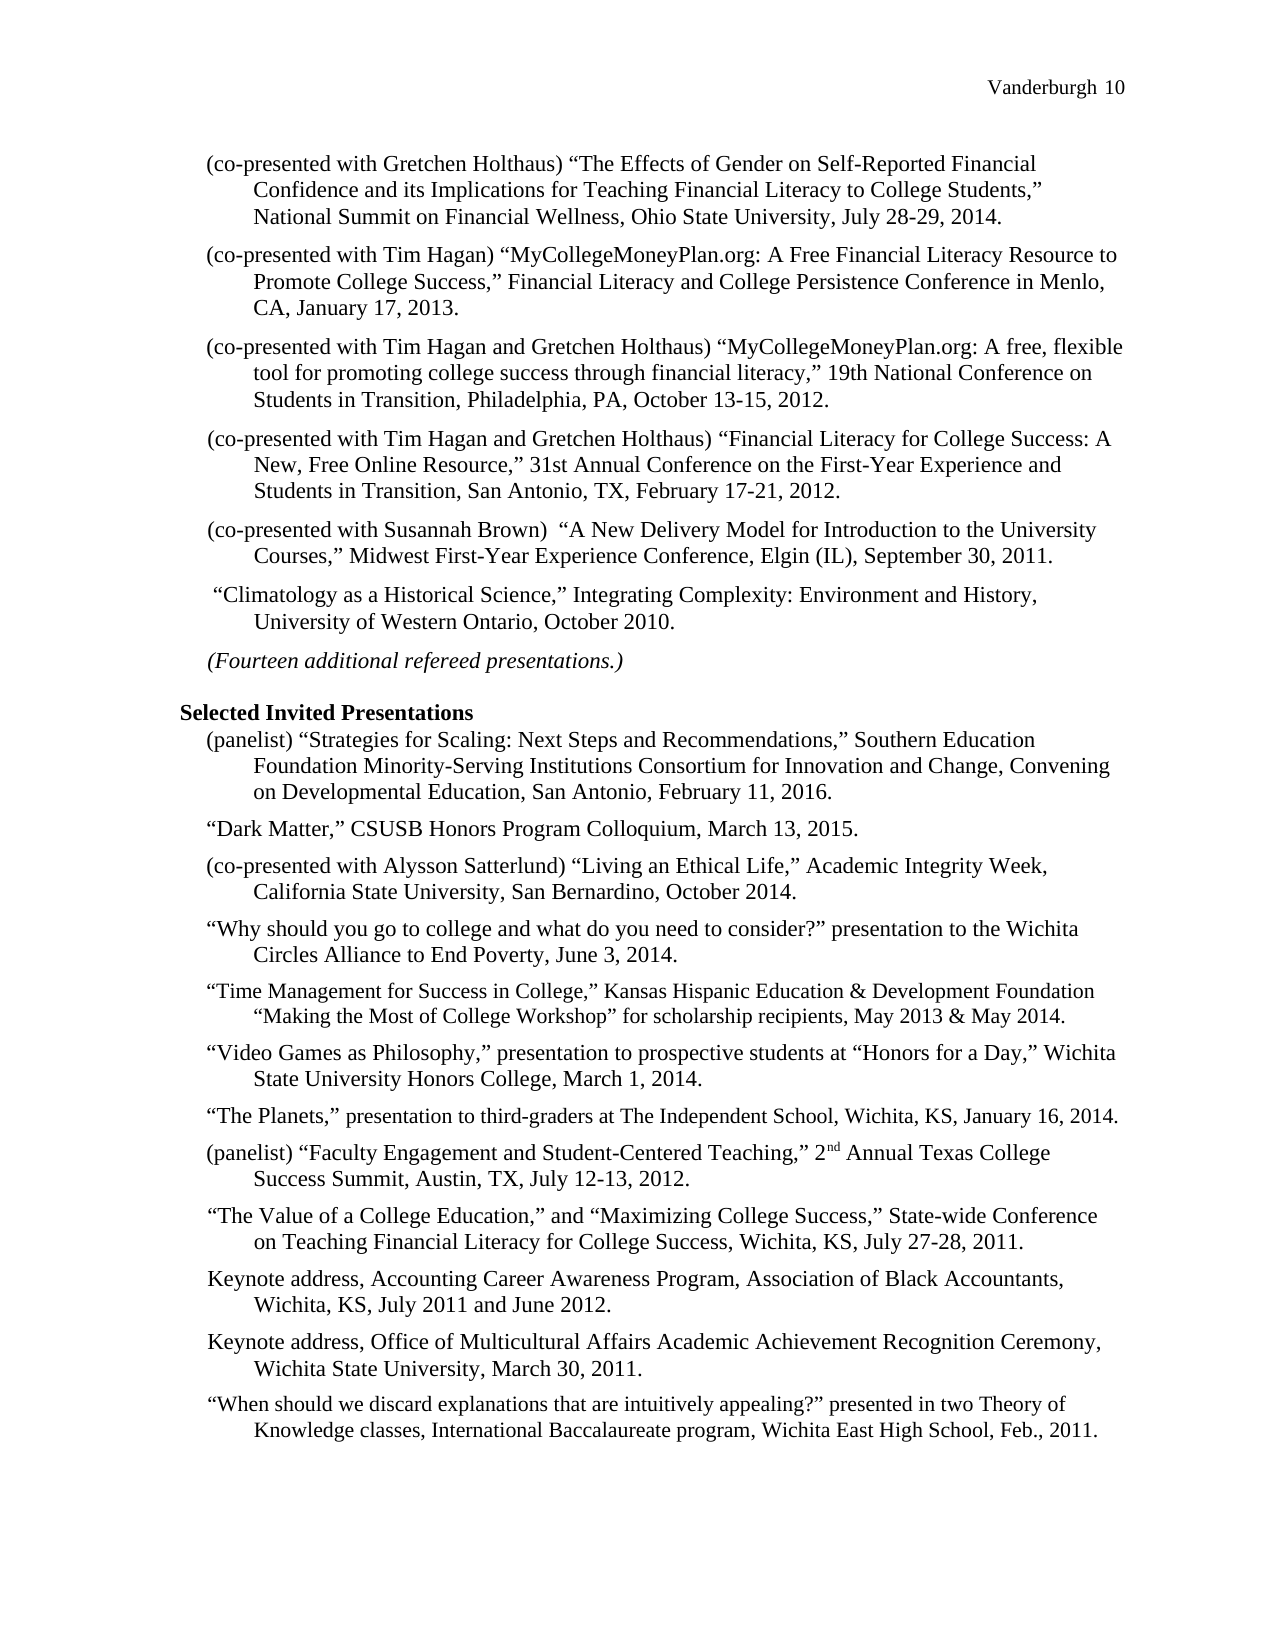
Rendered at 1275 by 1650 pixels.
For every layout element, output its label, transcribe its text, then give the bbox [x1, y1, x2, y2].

text Keynote address, Accounting Career Awareness Program, Association of Black Accountants, Wichita, KS, July 2011 and June 2012. [207, 1265, 1125, 1318]
text (co-presented with Gretchen Holthaus) “The Effects of Gender on Self-Reported Financial Confidence and its Implications for Teaching Financial Literacy to College Students,” National Summit on Financial Wellness, Ohio State University, July 28-29, 2014. [206, 150, 1125, 229]
text (co-presented with Tim Hagan and Gretchen Holthaus) “Financial Literacy for College Success: A New, Free Online Resource,” 31st Annual Conference on the First-Year Experience and Students in Transition, San Antonio, TX, February 17-21, 2012. [207, 425, 1125, 504]
text Keynote address, Office of Multicultural Affairs Academic Achievement Recognition Ceremony, Wichita State University, March 30, 2011. [207, 1328, 1125, 1381]
text “Dark Matter,” CSUSB Honors Program Colloquium, March 13, 2015. [206, 815, 1125, 842]
text (co-presented with Alysson Satterlund) “Living an Ethical Life,” Academic Integrity Week, California State University, San Bernardino, October 2014. [206, 852, 1125, 905]
text (co-presented with Tim Hagan and Gretchen Holthaus) “MyCollegeMoneyPlan.org: A free, flexible tool for promoting college success through financial literacy,” 19th National Conference on Students in Transition, Philadelphia, PA, October 13-15, 2012. [206, 333, 1125, 412]
text (panelist) “Strategies for Scaling: Next Steps and Recommendations,” Southern Education Foundation Minority-Serving Institutions Consortium for Innovation and Change, Convening on Developmental Education, San Antonio, February 11, 2016. [206, 726, 1125, 805]
text “Video Games as Philosophy,” presentation to prospective students at “Honors for a Day,” Wichita State University Honors College, March 1, 2014. [206, 1039, 1125, 1092]
text (Fourteen additional refereed presentations.) [207, 647, 1125, 673]
text “The Planets,” presentation to third-graders at The Independent School, Wichita, KS, January 16, 2014. [206, 1102, 1125, 1128]
text Selected Invited Presentations [179, 699, 1125, 726]
text “Time Management for Success in College,” Kansas Hispanic Education & Development Foundation “Making the Most of College Workshop” for scholarship recipients, May 2013 & May 2014. [206, 978, 1125, 1029]
text (co-presented with Susannah Brown) “A New Delivery Model for Introduction to the University Courses,” Midwest First-Year Experience Conference, Elgin (IL), September 30, 2011. [207, 516, 1125, 569]
text “The Value of a College Education,” and “Maximizing College Success,” State-wide Conference on Teaching Financial Literacy for College Success, Wichita, KS, July 27-28, 2011. [207, 1202, 1125, 1255]
text (panelist) “Faculty Engagement and Student-Centered Teaching,” 2nd Annual Texas College Success Summit, Austin, TX, July 12-13, 2012. [206, 1139, 1125, 1192]
text “When should we discard explanations that are intuitively appealing?” presented in two Theory of Knowledge classes, International Baccalaureate program, Wichita East High School, Feb., 2011. [207, 1391, 1125, 1442]
text “Why should you go to college and what do you need to consider?” presentation to the Wichita Circles Alliance to End Poverty, June 3, 2014. [206, 915, 1125, 968]
text “Climatology as a Historical Science,” Integrating Complexity: Environment and History, University of Western Ontario, October 2010. [207, 581, 1125, 634]
text (co-presented with Tim Hagan) “MyCollegeMoneyPlan.org: A Free Financial Literacy Resource to Promote College Success,” Financial Literacy and College Persistence Conference in Menlo, CA, January 17, 2013. [206, 242, 1125, 321]
